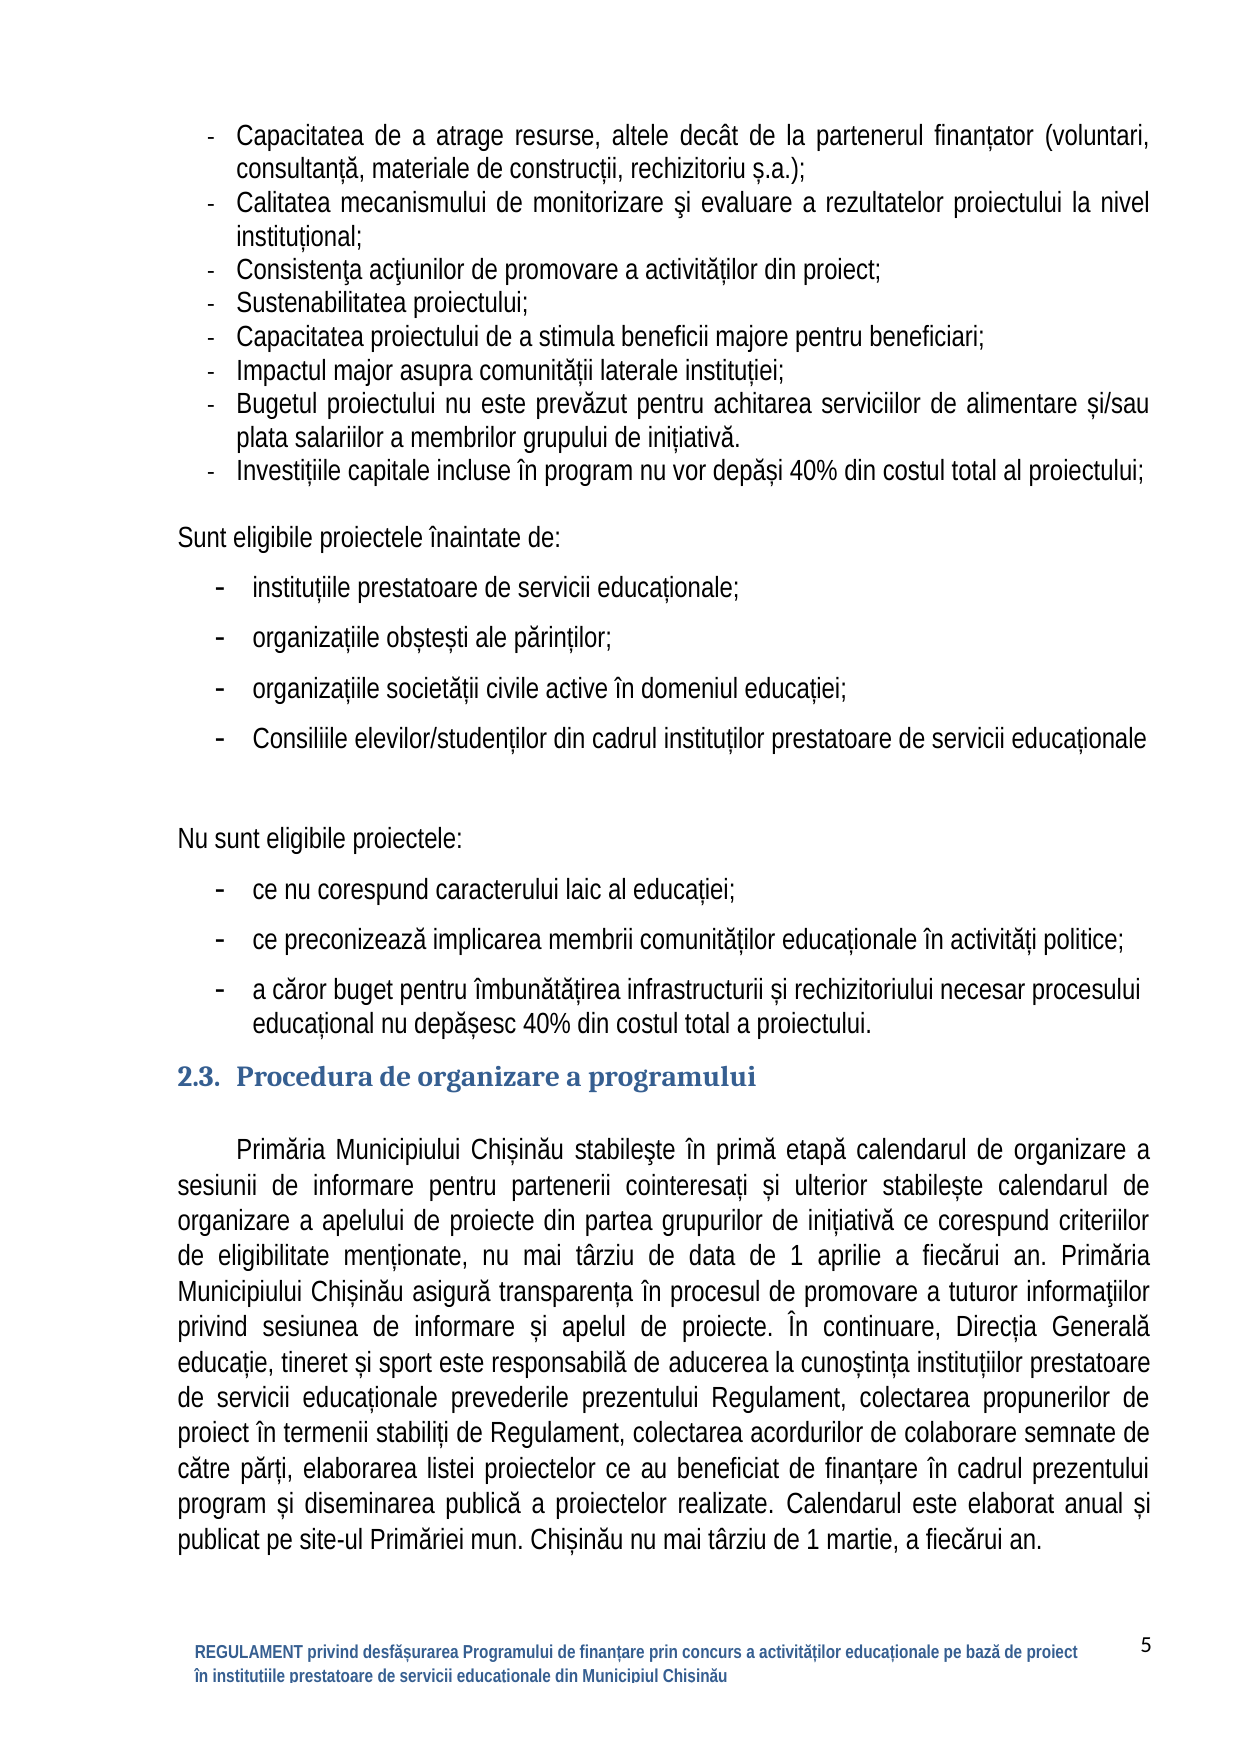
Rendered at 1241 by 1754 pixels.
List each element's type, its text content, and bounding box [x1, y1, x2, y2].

list Impactul major asupra comunității laterale instituției; [207, 353, 1152, 386]
text Nu sunt eligibile proiectele: [177, 822, 1152, 855]
list ce preconizează implicarea membrii comunităților educaționale în activități politice; [215, 922, 1152, 956]
list organizațiile societății civile active în domeniul educației; [215, 671, 1152, 704]
list ce nu corespund caracterului laic al educației; [215, 872, 1152, 905]
list a căror buget pentru îmbunătățirea infrastructurii și rechizitoriului necesar procesului educațional nu depășesc 40% din costul total a proiectului. [215, 972, 1152, 1039]
list Consistenţa acţiunilor de promovare a activităților din proiect; [207, 252, 1152, 286]
list Investițiile capitale incluse în program nu vor depăși 40% din costul total al proiectului; [207, 453, 1152, 487]
list Capacitatea de a atrage resurse, altele decât de la partenerul finanțator (voluntari, consultanță, materiale de construcții, rechizitoriu ș.a.); [207, 118, 1152, 185]
list Sustenabilitatea proiectului; [207, 286, 1152, 319]
text Primăria Municipiului Chișinău stabileşte în primă etapă calendarul de organizare a sesiunii de informare pentru partenerii cointeresați și ulterior stabilește calendarul de organizare a apelului de proiecte din partea grupurilor de inițiativă ce corespund criteriilor de eligibilitate menționate, nu mai târziu de data de 1 aprilie a fiecărui an. Primăria Municipiului Chișinău asigură transparența în procesul de promovare a tuturor informaţiilor privind sesiunea de informare și apelul de proiecte. În continuare, Direcția Generală educație, tineret și sport este responsabilă de aducerea la cunoștința instituțiilor prestatoare de servicii educaționale prevederile prezentului Regulament, colectarea propunerilor de proiect în termenii stabiliți de Regulament, colectarea acordurilor de colaborare semnate de către părți, elaborarea listei proiectelor ce au beneficiat de finanțare în cadrul prezentului program și diseminarea publică a proiectelor realizate. Calendarul este elaborat anual și publicat pe site-ul Primăriei mun. Chișinău nu mai târziu de 1 martie, a fiecărui an. [177, 1132, 1152, 1555]
list Consiliile elevilor/studenților din cadrul instituților prestatoare de servicii educaționale [215, 721, 1152, 755]
list Bugetul proiectului nu este prevăzut pentru achitarea serviciilor de alimentare și/sau plata salariilor a membrilor grupului de inițiativă. [207, 386, 1152, 453]
subtitle Procedura de organizare a programului [177, 1060, 1152, 1094]
list organizațiile obștești ale părinților; [215, 621, 1152, 654]
text Sunt eligibile proiectele înaintate de: [177, 520, 1152, 554]
list Capacitatea proiectului de a stimula beneficii majore pentru beneficiari; [207, 319, 1152, 353]
list instituțiile prestatoare de servicii educaționale; [215, 570, 1152, 604]
list Calitatea mecanismului de monitorizare şi evaluare a rezultatelor proiectului la nivel instituțional; [207, 185, 1152, 252]
